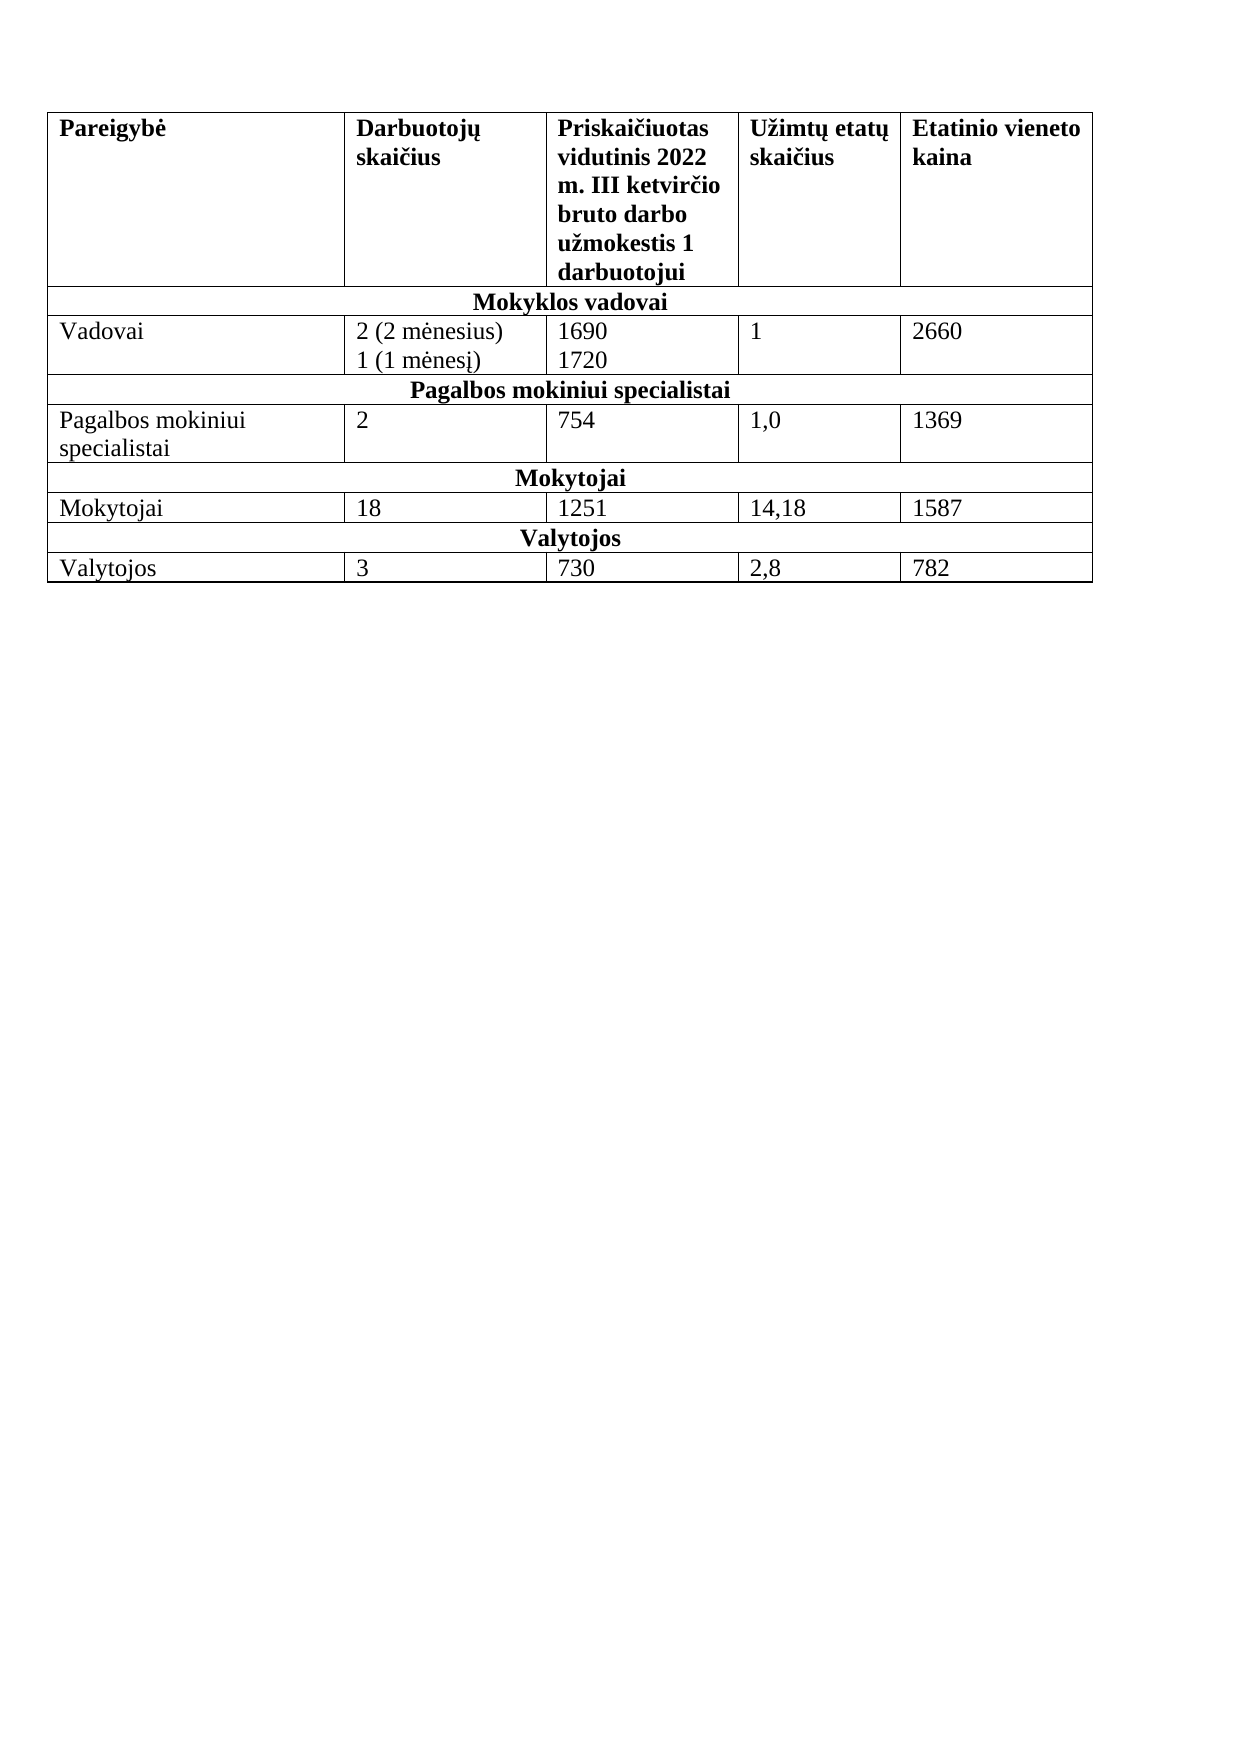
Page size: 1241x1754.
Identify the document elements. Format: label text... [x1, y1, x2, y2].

table_cell Valytojos [48, 553, 344, 581]
table_cell 1,0 [739, 405, 900, 462]
table_cell 2 [345, 405, 546, 462]
table_cell 2,8 [739, 553, 900, 581]
table_cell Vadovai [48, 316, 344, 374]
table_cell Pagalbos mokiniui specialistai [48, 405, 344, 462]
table_cell 18 [345, 493, 546, 522]
table_cell 1690 1720 [547, 316, 738, 374]
table_cell 754 [547, 405, 738, 462]
table_header Darbuotojų skaičius [345, 113, 546, 286]
table_cell 1369 [901, 405, 1092, 462]
table_header Užimtų etatų skaičius [739, 113, 900, 286]
table_header Etatinio vieneto kaina [901, 113, 1092, 286]
table_cell 14,18 [739, 493, 900, 522]
table_cell 2 (2 mėnesius) 1 (1 mėnesį) [345, 316, 546, 374]
table_cell Valytojos [48, 523, 1092, 552]
table_cell 2660 [901, 316, 1092, 374]
table_cell 1251 [547, 493, 738, 522]
table_cell Pagalbos mokiniui specialistai [48, 375, 1092, 404]
table_header Pareigybė [48, 113, 344, 286]
table_cell 1587 [901, 493, 1092, 522]
table_cell Mokytojai [48, 463, 1092, 492]
table_cell Mokytojai [48, 493, 344, 522]
table_header Priskaičiuotas vidutinis 2022 m. III ketvirčio bruto darbo užmokestis 1 darbuotojui [547, 113, 738, 286]
table_cell 782 [901, 553, 1092, 581]
table_cell 730 [547, 553, 738, 581]
table_cell 3 [345, 553, 546, 581]
table_cell Mokyklos vadovai [48, 287, 1092, 315]
table_cell 1 [739, 316, 900, 374]
